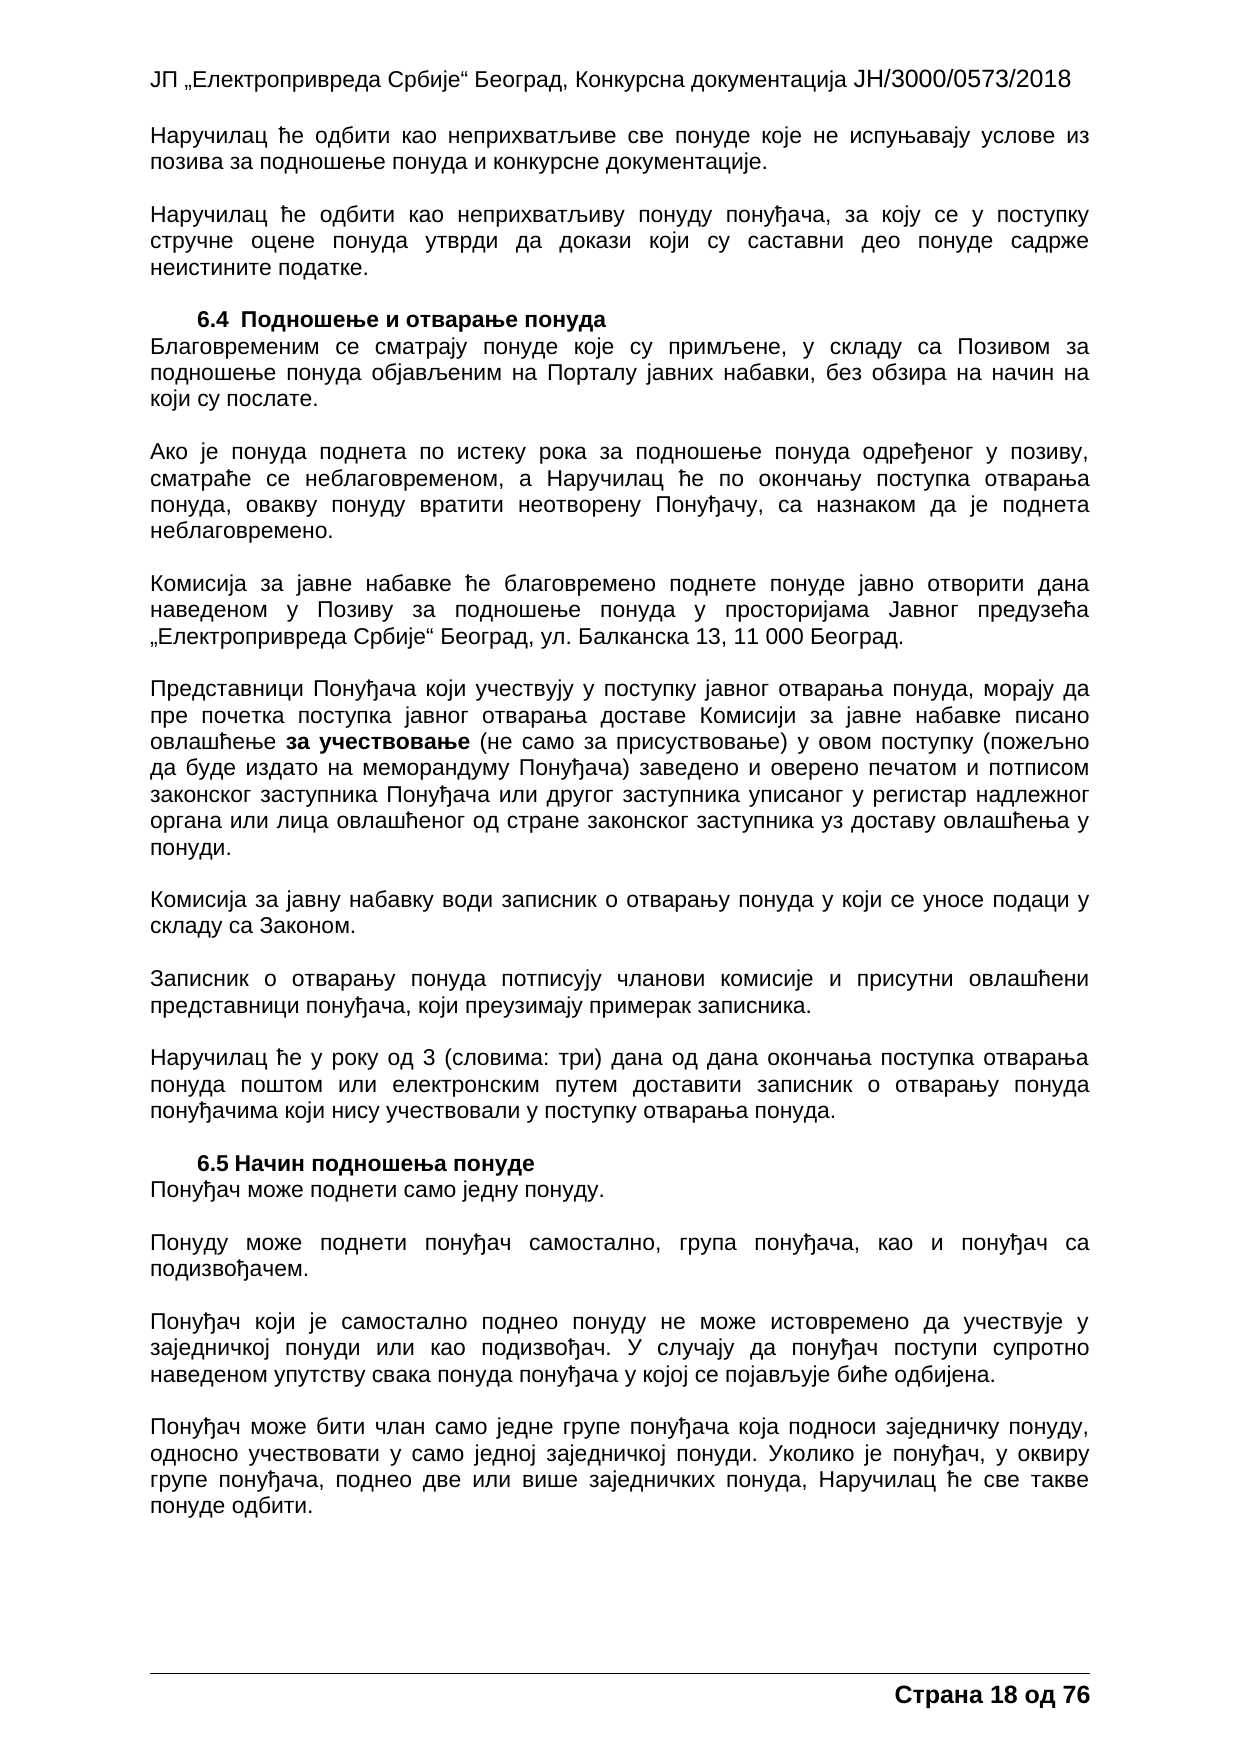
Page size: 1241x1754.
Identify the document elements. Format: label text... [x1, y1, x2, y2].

text Благовременим се сматрају понуде које су примљене, у складу са Позивом за подношење понуда објављеним на Порталу јавних набавки, без обзира на начин на који су послате. [150, 333, 1090, 412]
text Понуђач који је самостално поднео понуду не може истовремено да учествује у заједничкој понуди или као подизвођач. У случају да понуђач поступи супротно наведеном упутству свака понуда понуђача у којој се појављује биће одбијена. [150, 1308, 1090, 1387]
text Ако је понуда поднета по истеку рока за подношење понуда одређеног у позиву, сматраће се неблаговременом, а Наручилац ће по окончању поступка отварања понуда, овакву понуду вратити неотворену Понуђачу, са назнаком да је поднета неблаговремено. [150, 438, 1090, 543]
text Понуду може поднети понуђач самостално, група понуђача, као и понуђач са подизвођачем. [150, 1229, 1090, 1281]
list Начин подношења понуде [197, 1150, 1090, 1176]
text Наручилац ће у року од 3 (словима: три) дана од дана окончања поступка отварања понуда поштом или електронским путем доставити записник о отварању понуда понуђачима који нису учествовали у поступку отварања понуда. [150, 1044, 1090, 1123]
text Понуђач може поднети само једну понуду. [150, 1176, 1090, 1202]
text Представници Понуђача који учествују у поступку јавног отварања понуда, морају да пре почетка поступка јавног отварања доставе Комисији за јавне набавке писано овлашћење за учествовање (не само за присуствовање) у овом поступку (пожељно да буде издато на меморандуму Понуђача) заведено и оверено печатом и потписом законског заступника Понуђача или другог заступника уписаног у регистар надлежног органа или лица овлашћеног од стране законског заступника уз доставу овлашћења у понуди. [150, 675, 1090, 860]
text Наручилац ће одбити као неприхватљиве све понуде које не испуњавају услове из позива за подношење понуда и конкурсне документације. [150, 122, 1090, 174]
text Записник о отварању понуда потписују чланови комисије и присутни овлашћени представници понуђача, који преузимају примерак записника. [150, 965, 1090, 1018]
text Понуђач може бити члан само једне групе понуђача која подноси заједничку понуду, односно учествовати у само једној заједничкој понуди. Уколико је понуђач, у оквиру групе понуђача, поднео две или више заједничких понуда, Наручилац ће све такве понуде одбити. [150, 1413, 1090, 1519]
text Наручилац ће одбити као неприхватљиву понуду понуђача, за коју се у поступку стручне оцене понуда утврди да докази који су саставни део понуде садрже неистините податке. [150, 201, 1090, 280]
list Подношење и отварање понуда [197, 306, 1090, 333]
text Комисија за јавну набавку води записник о отварању понуда у који се уносе подаци у складу са Законом. [150, 886, 1090, 939]
text Комисија за јавне набавке ће благовремено поднете понуде јавно отворити дана наведеном у Позиву за подношење понуда у просторијама Јавног предузећа „Електропривреда Србије“ Београд, ул. Балканска 13, 11 000 Београд. [150, 570, 1090, 649]
